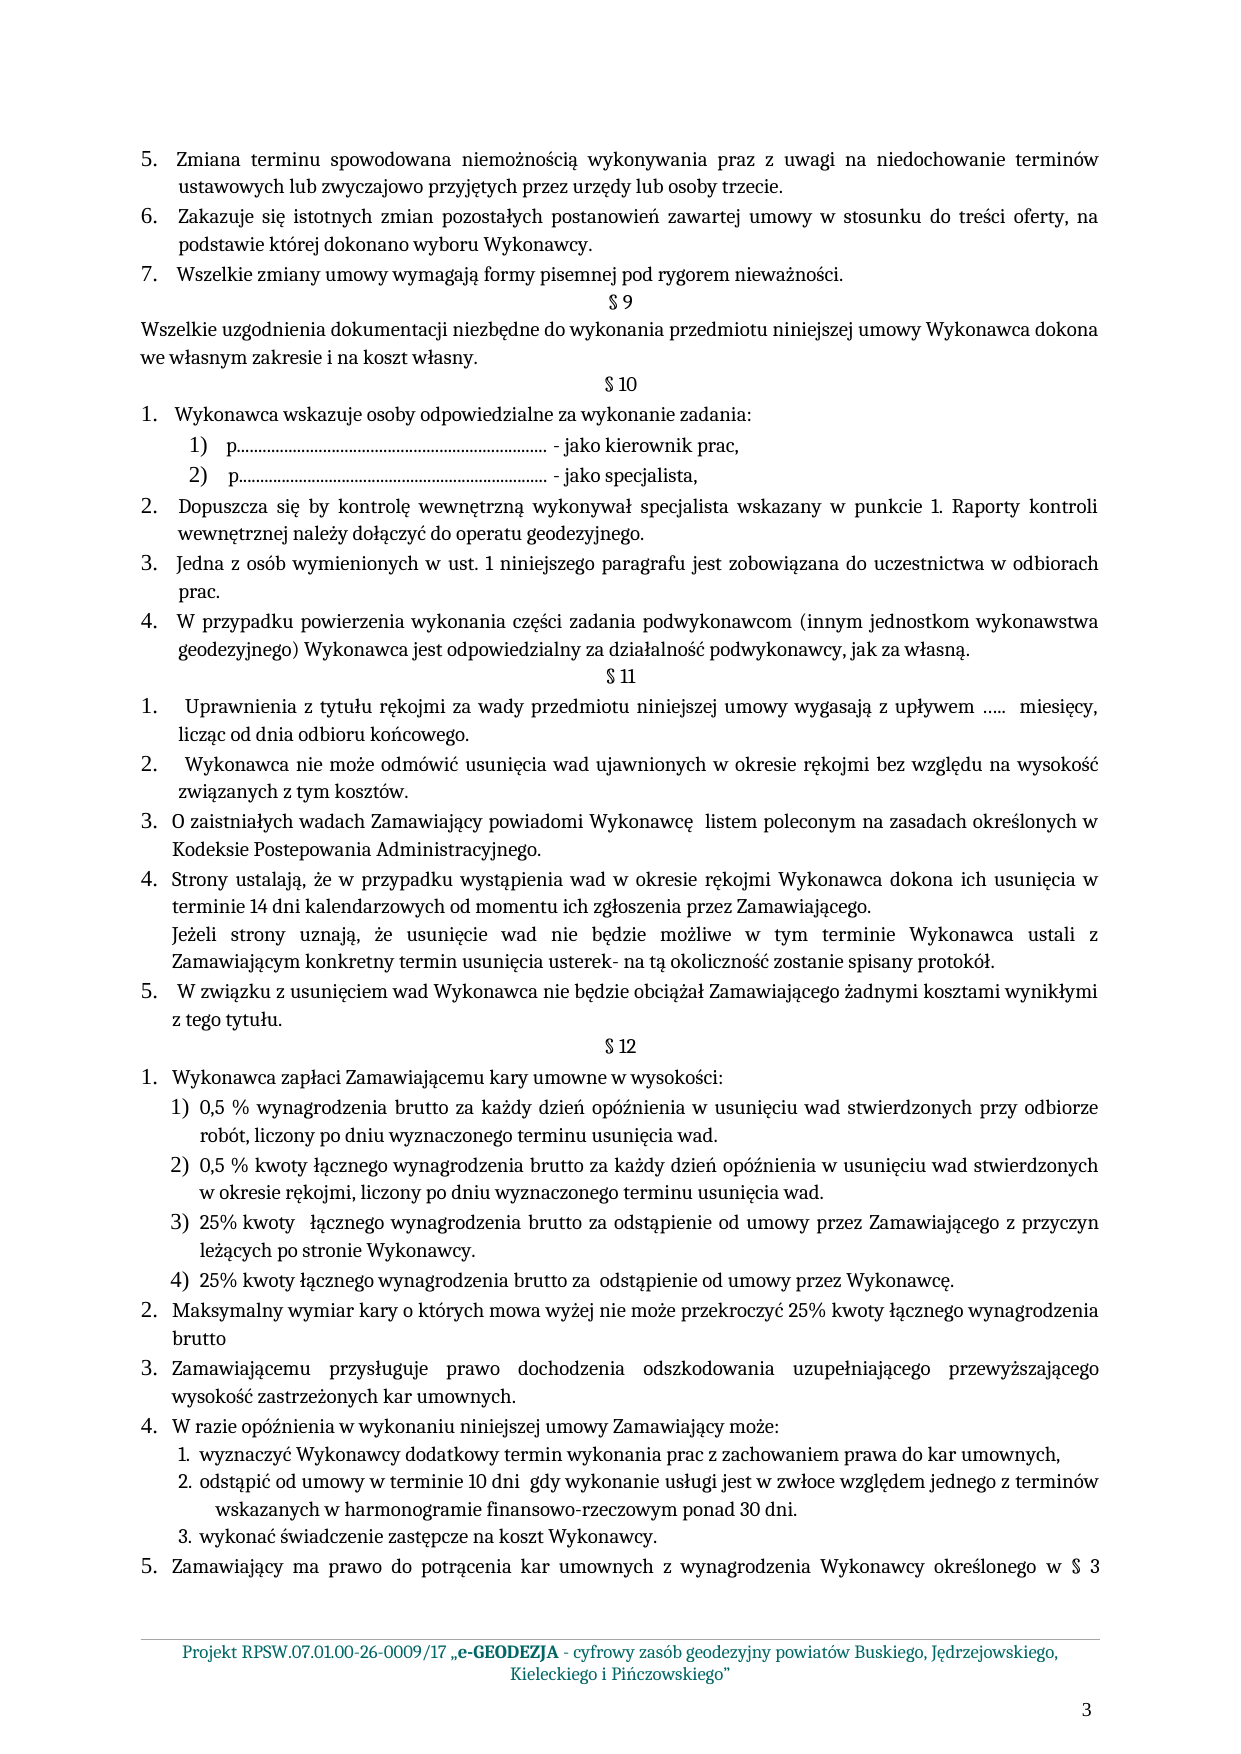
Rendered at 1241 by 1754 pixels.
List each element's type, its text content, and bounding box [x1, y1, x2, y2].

list Zamawiającemu przysługuje prawo dochodzenia odszkodowania uzupełniającego przewyższającego wysokość zastrzeżonych kar umownych. [141, 1354, 1100, 1408]
text § 10 [141, 373, 1100, 397]
list W związku z usunięciem wad Wykonawca nie będzie obciążał Zamawiającego żadnymi kosztami wynikłymi z tego tytułu. [141, 978, 1100, 1032]
list p - jako specjalista, [188, 461, 1100, 488]
list 0,5 % wynagrodzenia brutto za każdy dzień opóźnienia w usunięciu wad stwierdzonych przy odbiorze robót, liczony po dniu wyznaczonego terminu usunięcia wad. [170, 1093, 1100, 1147]
list Uprawnienia z tytułu rękojmi za wady przedmiotu niniejszej umowy wygasają z upływem ….. miesięcy, licząc od dnia odbioru końcowego. [141, 692, 1100, 746]
text § 9 [141, 290, 1100, 314]
list Wykonawca nie może odmówić usunięcia wad ujawnionych w okresie rękojmi bez względu na wysokość związanych z tym kosztów. [141, 750, 1100, 804]
list 25% kwoty łącznego wynagrodzenia brutto za odstąpienie od umowy przez Wykonawcę. [170, 1266, 1100, 1293]
list Zmiana terminu spowodowana niemożnością wykonywania praz z uwagi na niedochowanie terminów ustawowych lub zwyczajowo przyjętych przez urzędy lub osoby trzecie. [141, 144, 1100, 199]
list Wszelkie zmiany umowy wymagają formy pisemnej pod rygorem nieważności. [141, 260, 1100, 286]
list wyznaczyć Wykonawcy dodatkowy termin wykonania prac z zachowaniem prawa do kar umownych, [178, 1442, 1100, 1466]
list p - jako kierownik prac, [188, 431, 1100, 457]
list odstąpić od umowy w terminie 10 dni gdy wykonanie usługi jest w zwłoce względem jednego z terminów wskazanych w harmonogramie finansowo-rzeczowym ponad 30 dni. [178, 1470, 1100, 1521]
list Jedna z osób wymienionych w ust. 1 niniejszego paragrafu jest zobowiązana do uczestnictwa w odbiorach prac. [141, 549, 1100, 603]
list Wykonawca wskazuje osoby odpowiedzialne za wykonanie zadania: [141, 400, 1100, 427]
list Maksymalny wymiar kary o których mowa wyżej nie może przekroczyć 25% kwoty łącznego wynagrodzenia brutto [141, 1297, 1100, 1351]
list W razie opóźnienia w wykonaniu niniejszej umowy Zamawiający może: [141, 1412, 1100, 1438]
text Jeżeli strony uznają, że usunięcie wad nie będzie możliwe w tym terminie Wykonawca ustali z Zamawiającym konkretny termin usunięcia usterek- na tą okoliczność zostanie spisany protokół. [172, 923, 1100, 974]
text § 11 [141, 665, 1100, 689]
list W przypadku powierzenia wykonania części zadania podwykonawcom (innym jednostkom wykonawstwa geodezyjnego) Wykonawca jest odpowiedzialny za działalność podwykonawcy, jak za własną. [141, 607, 1100, 661]
list 25% kwoty łącznego wynagrodzenia brutto za odstąpienie od umowy przez Zamawiającego z przyczyn leżących po stronie Wykonawcy. [170, 1208, 1100, 1262]
list 0,5 % kwoty łącznego wynagrodzenia brutto za każdy dzień opóźnienia w usunięciu wad stwierdzonych w okresie rękojmi, liczony po dniu wyznaczonego terminu usunięcia wad. [170, 1151, 1100, 1205]
text Wszelkie uzgodnienia dokumentacji niezbędne do wykonania przedmiotu niniejszej umowy Wykonawca dokona we własnym zakresie i na koszt własny. [141, 318, 1100, 369]
text § 12 [141, 1035, 1100, 1059]
list O zaistniałych wadach Zamawiający powiadomi Wykonawcę listem poleconym na zasadach określonych w Kodeksie Postepowania Administracyjnego. [141, 807, 1100, 861]
list Wykonawca zapłaci Zamawiającemu kary umowne w wysokości: [141, 1063, 1100, 1089]
list wykonać świadczenie zastępcze na koszt Wykonawcy. [178, 1525, 1100, 1549]
list Strony ustalają, że w przypadku wystąpienia wad w okresie rękojmi Wykonawca dokona ich usunięcia w terminie 14 dni kalendarzowych od momentu ich zgłoszenia przez Zamawiającego. [141, 865, 1100, 919]
list Dopuszcza się by kontrolę wewnętrzną wykonywał specjalista wskazany w punkcie 1. Raporty kontroli wewnętrznej należy dołączyć do operatu geodezyjnego. [141, 492, 1100, 546]
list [141, 1552, 1100, 1579]
list Zakazuje się istotnych zmian pozostałych postanowień zawartej umowy w stosunku do treści oferty, na podstawie której dokonano wyboru Wykonawcy. [141, 202, 1100, 256]
